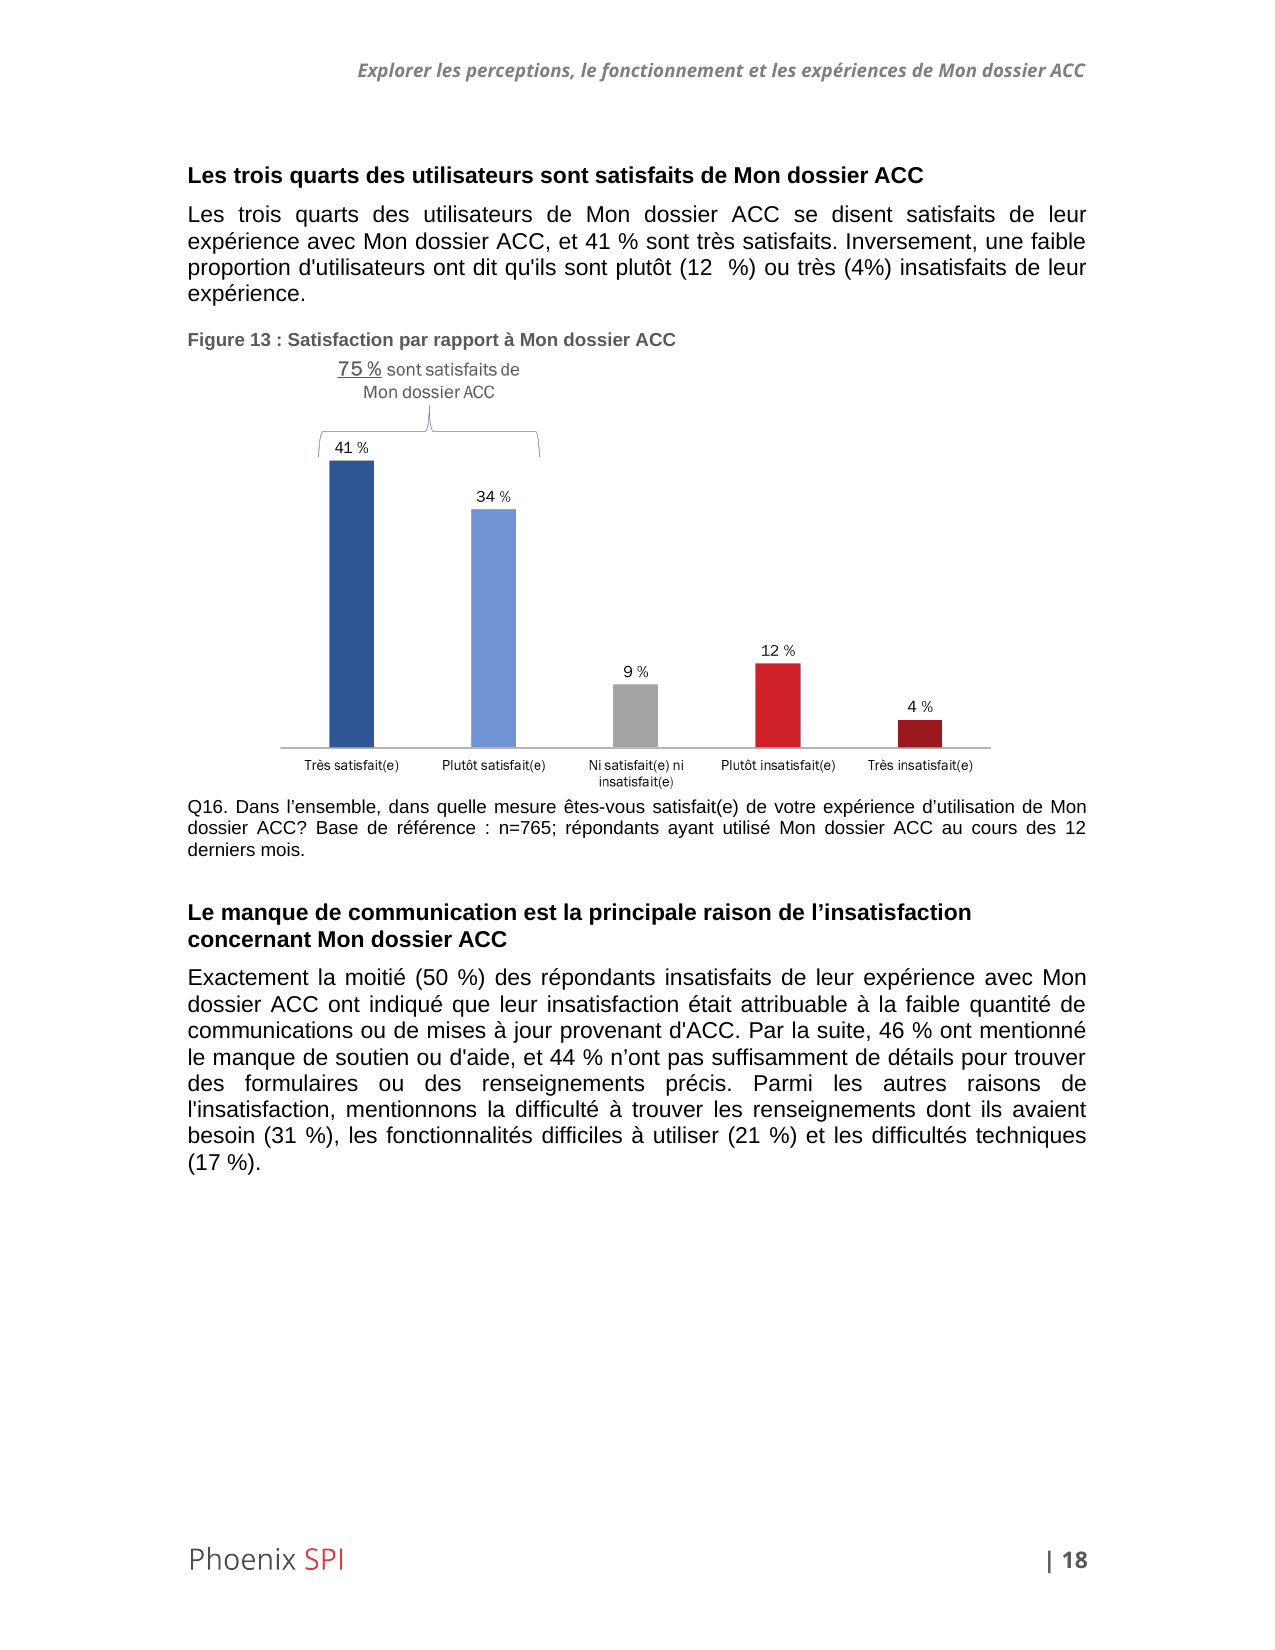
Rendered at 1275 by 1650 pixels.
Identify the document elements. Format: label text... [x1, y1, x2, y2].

text Q16. Dans l’ensemble, dans quelle mesure êtes-vous satisfait(e) de votre expérience d’utilisation de Mon dossier ACC? Base de référence : n=765; répondants ayant utilisé Mon dossier ACC au cours des 12 derniers mois. [187, 796, 1087, 860]
text Figure 13 : Satisfaction par rapport à Mon dossier ACC [187, 328, 1087, 350]
picture [268, 350, 1007, 796]
text Exactement la moitié (50 %) des répondants insatisfaits de leur expérience avec Mon dossier ACC ont indiqué que leur insatisfaction était attribuable à la faible quantité de communications ou de mises à jour provenant d'ACC. Par la suite, 46 % ont mentionné le manque de soutien ou d'aide, et 44 % n’ont pas suffisamment de détails pour trouver des formulaires ou des renseignements précis. Parmi les autres raisons de l'insatisfaction, mentionnons la difficulté à trouver les renseignements dont ils avaient besoin (31 %), les fonctionnalités difficiles à utiliser (21 %) et les difficultés techniques (17 %). [187, 964, 1087, 1175]
text Les trois quarts des utilisateurs de Mon dossier ACC se disent satisfaits de leur expérience avec Mon dossier ACC, et 41 % sont très satisfaits. Inversement, une faible proportion d'utilisateurs ont dit qu'ils sont plutôt (12 %) ou très (4%) insatisfaits de leur expérience. [187, 201, 1087, 307]
title Les trois quarts des utilisateurs sont satisfaits de Mon dossier ACC [187, 162, 1087, 189]
title Le manque de communication est la principale raison de l’insatisfaction concernant Mon dossier ACC [187, 899, 1087, 952]
picture [188, 1545, 345, 1578]
